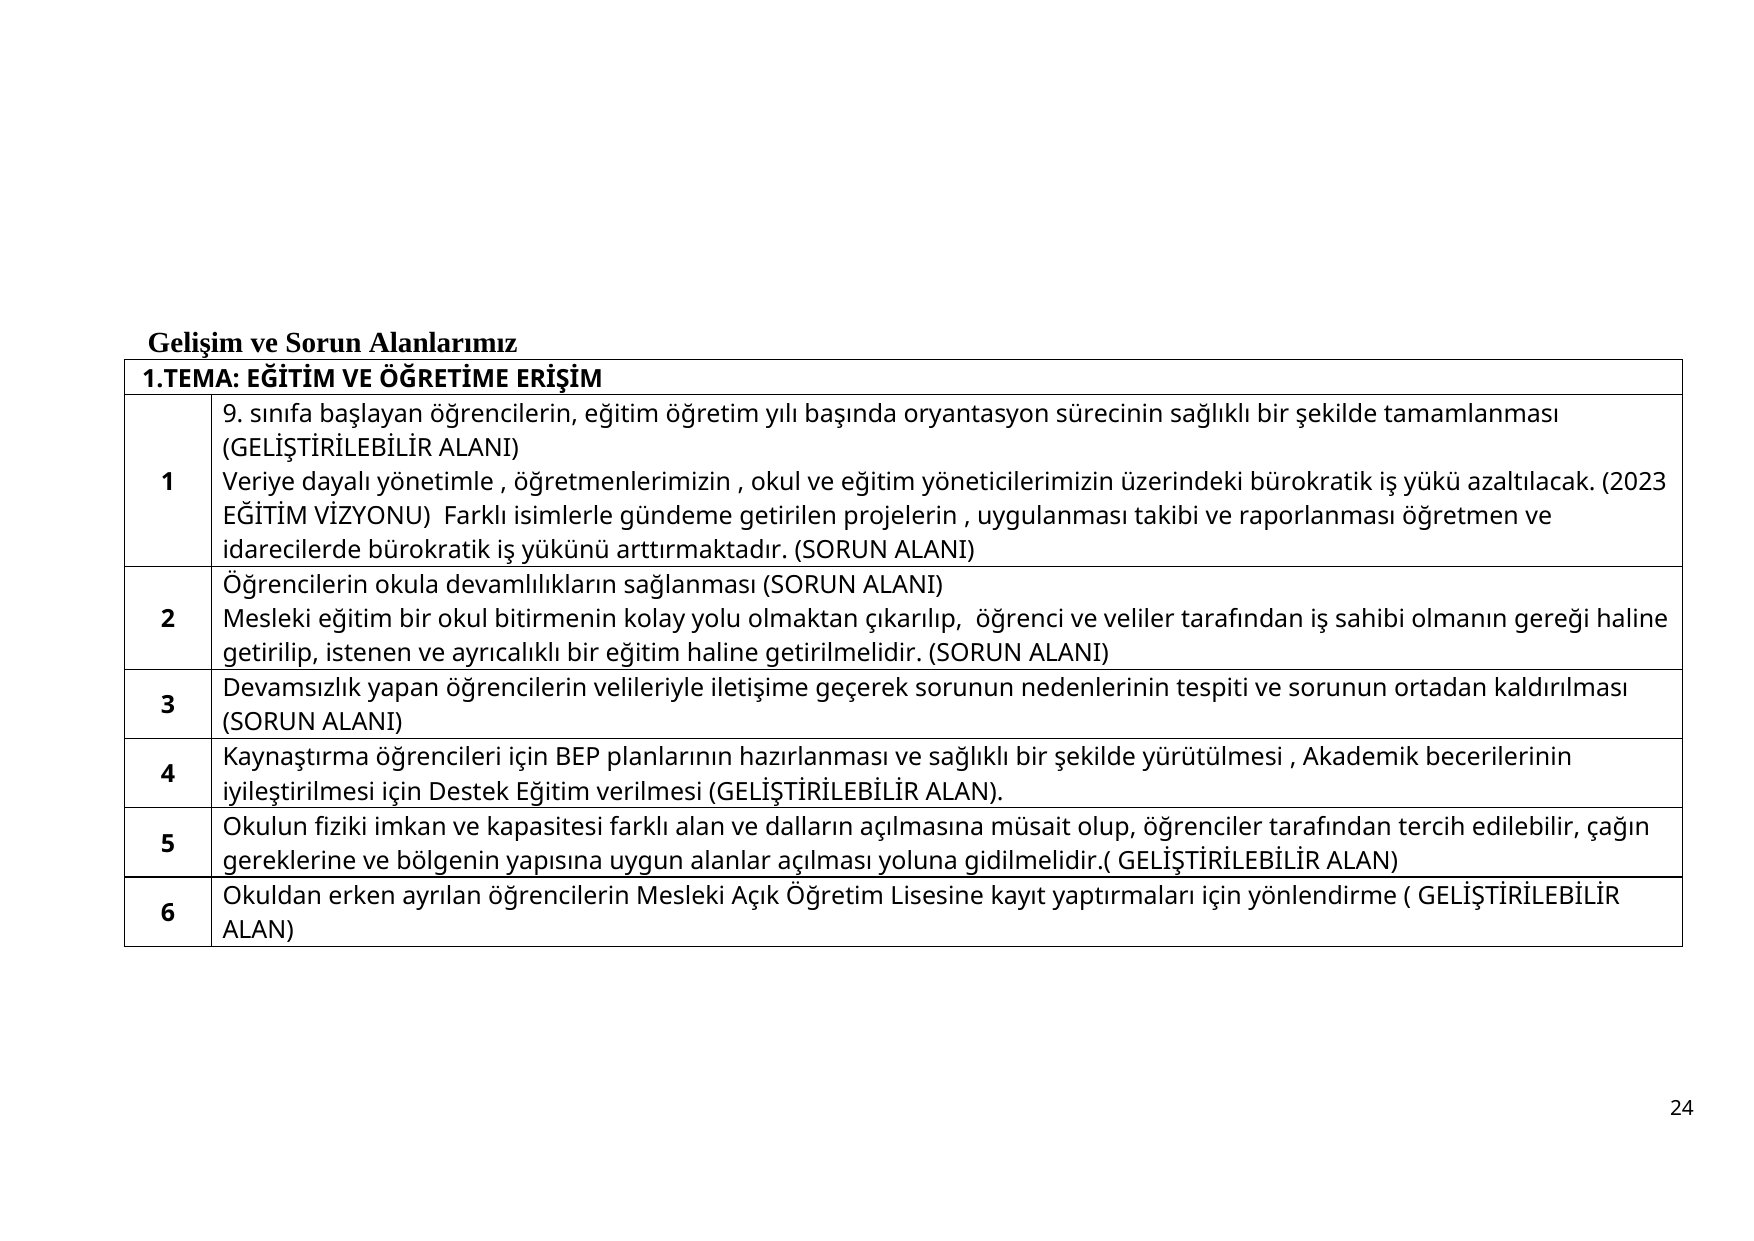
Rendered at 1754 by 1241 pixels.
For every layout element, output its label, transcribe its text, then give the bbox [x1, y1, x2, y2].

table_cell 9. sınıfa başlayan öğrencilerin, eğitim öğretim yılı başında oryantasyon sürecinin sağlıklı bir şekilde tamamlanması (GELİŞTİRİLEBİLİR ALANI) Veriye dayalı yönetimle , öğretmenlerimizin , okul ve eğitim yöneticilerimizin üzerindeki bürokratik iş yükü azaltılacak. (2023 EĞİTİM VİZYONU) Farklı isimlerle gündeme getirilen projelerin , uygulanması takibi ve raporlanması öğretmen ve idarecilerde bürokratik iş yükünü arttırmaktadır. (SORUN ALANI) [212, 395, 1682, 566]
table_cell 5 [125, 808, 211, 876]
table_cell Okulun fiziki imkan ve kapasitesi farklı alan ve dalların açılmasına müsait olup, öğrenciler tarafından tercih edilebilir, çağın gereklerine ve bölgenin yapısına uygun alanlar açılması yoluna gidilmelidir.( GELİŞTİRİLEBİLİR ALAN) [212, 808, 1682, 876]
table_cell Okuldan erken ayrılan öğrencilerin Mesleki Açık Öğretim Lisesine kayıt yaptırmaları için yönlendirme ( GELİŞTİRİLEBİLİR ALAN) [212, 878, 1682, 946]
table_cell 2 [125, 567, 211, 669]
table_cell 3 [125, 670, 211, 738]
table_cell 1 [125, 395, 211, 566]
table_cell 6 [125, 878, 211, 946]
table_cell Kaynaştırma öğrencileri için BEP planlarının hazırlanması ve sağlıklı bir şekilde yürütülmesi , Akademik becerilerinin iyileştirilmesi için Destek Eğitim verilmesi (GELİŞTİRİLEBİLİR ALAN). [212, 739, 1682, 807]
table_cell Öğrencilerin okula devamlılıkların sağlanması (SORUN ALANI) Mesleki eğitim bir okul bitirmenin kolay yolu olmaktan çıkarılıp, öğrenci ve veliler tarafından iş sahibi olmanın gereği haline getirilip, istenen ve ayrıcalıklı bir eğitim haline getirilmelidir. (SORUN ALANI) [212, 567, 1682, 669]
subtitle Gelişim ve Sorun Alanlarımız [147, 326, 1693, 359]
table_cell 4 [125, 739, 211, 807]
table_cell Devamsızlık yapan öğrencilerin velileriyle iletişime geçerek sorunun nedenlerinin tespiti ve sorunun ortadan kaldırılması (SORUN ALANI) [212, 670, 1682, 738]
table_header 1.TEMA: EĞİTİM VE ÖĞRETİME ERİŞİM [125, 360, 1682, 394]
